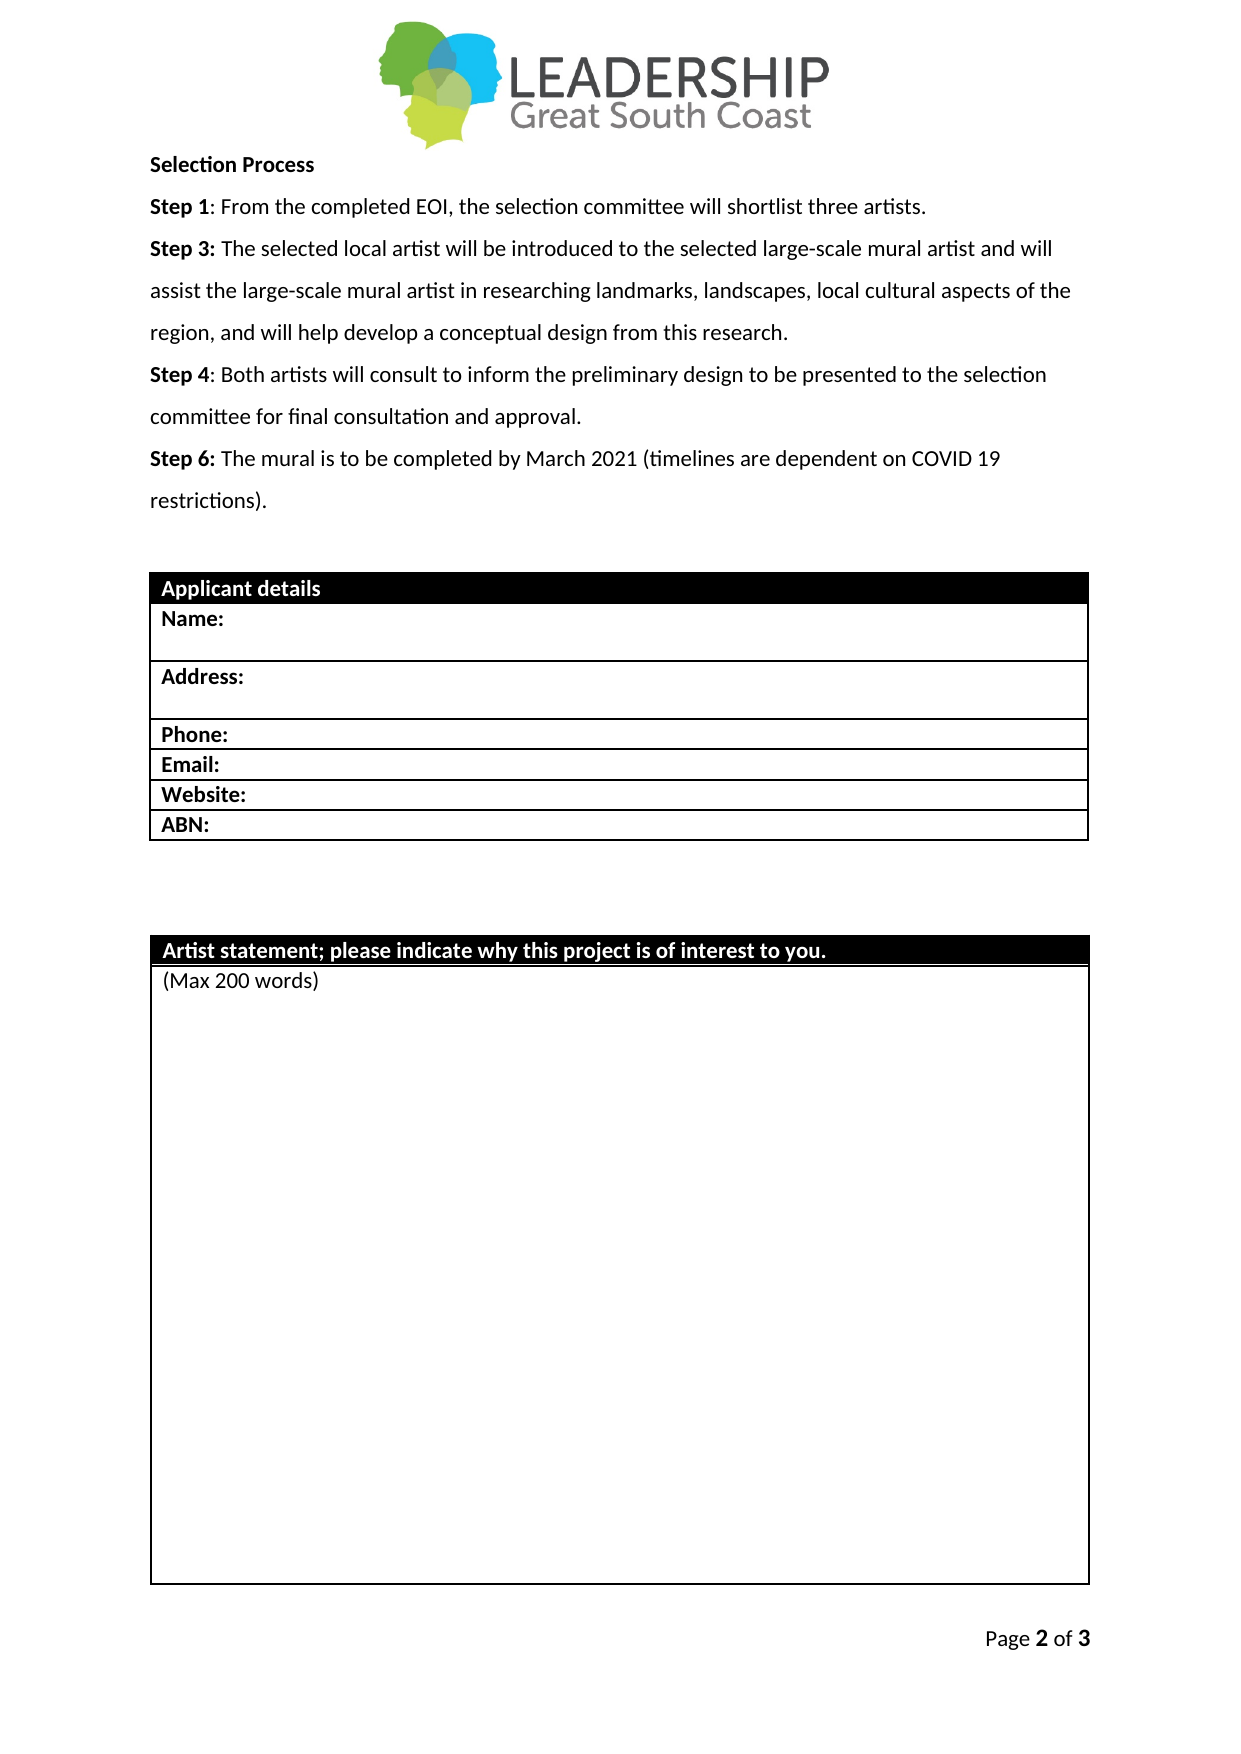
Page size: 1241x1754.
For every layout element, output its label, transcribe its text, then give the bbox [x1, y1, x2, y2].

text Step 3: The selected local artist will be introduced to the selected large-scale mural artist and will assist the large-scale mural artist in researching landmarks, landscapes, local cultural aspects of the region, and will help develop a conceptual design from this research. [150, 234, 1090, 346]
text Selection Process [150, 150, 1090, 178]
table_cell (Max 200 words) [152, 967, 1088, 1583]
text Step 4: Both artists will consult to inform the preliminary design to be presented to the selection committee for final consultation and approval. [150, 360, 1090, 430]
table_cell Email: [151, 750, 1087, 778]
table_cell Address: [151, 662, 1087, 718]
table_cell Name: [151, 604, 1087, 660]
table_header Artist statement; please indicate why this project is of interest to you. [152, 937, 1088, 964]
picture [372, 20, 835, 150]
table_cell Website: [151, 781, 1087, 808]
text Step 6: The mural is to be completed by March 2021 (timelines are dependent on COVID 19 restrictions). [150, 444, 1090, 514]
text Step 1: From the completed EOI, the selection committee will shortlist three artists. [150, 192, 1090, 220]
table_cell ABN: [151, 811, 1087, 839]
table_header Applicant details [151, 574, 1087, 602]
table_cell Phone: [151, 720, 1087, 748]
